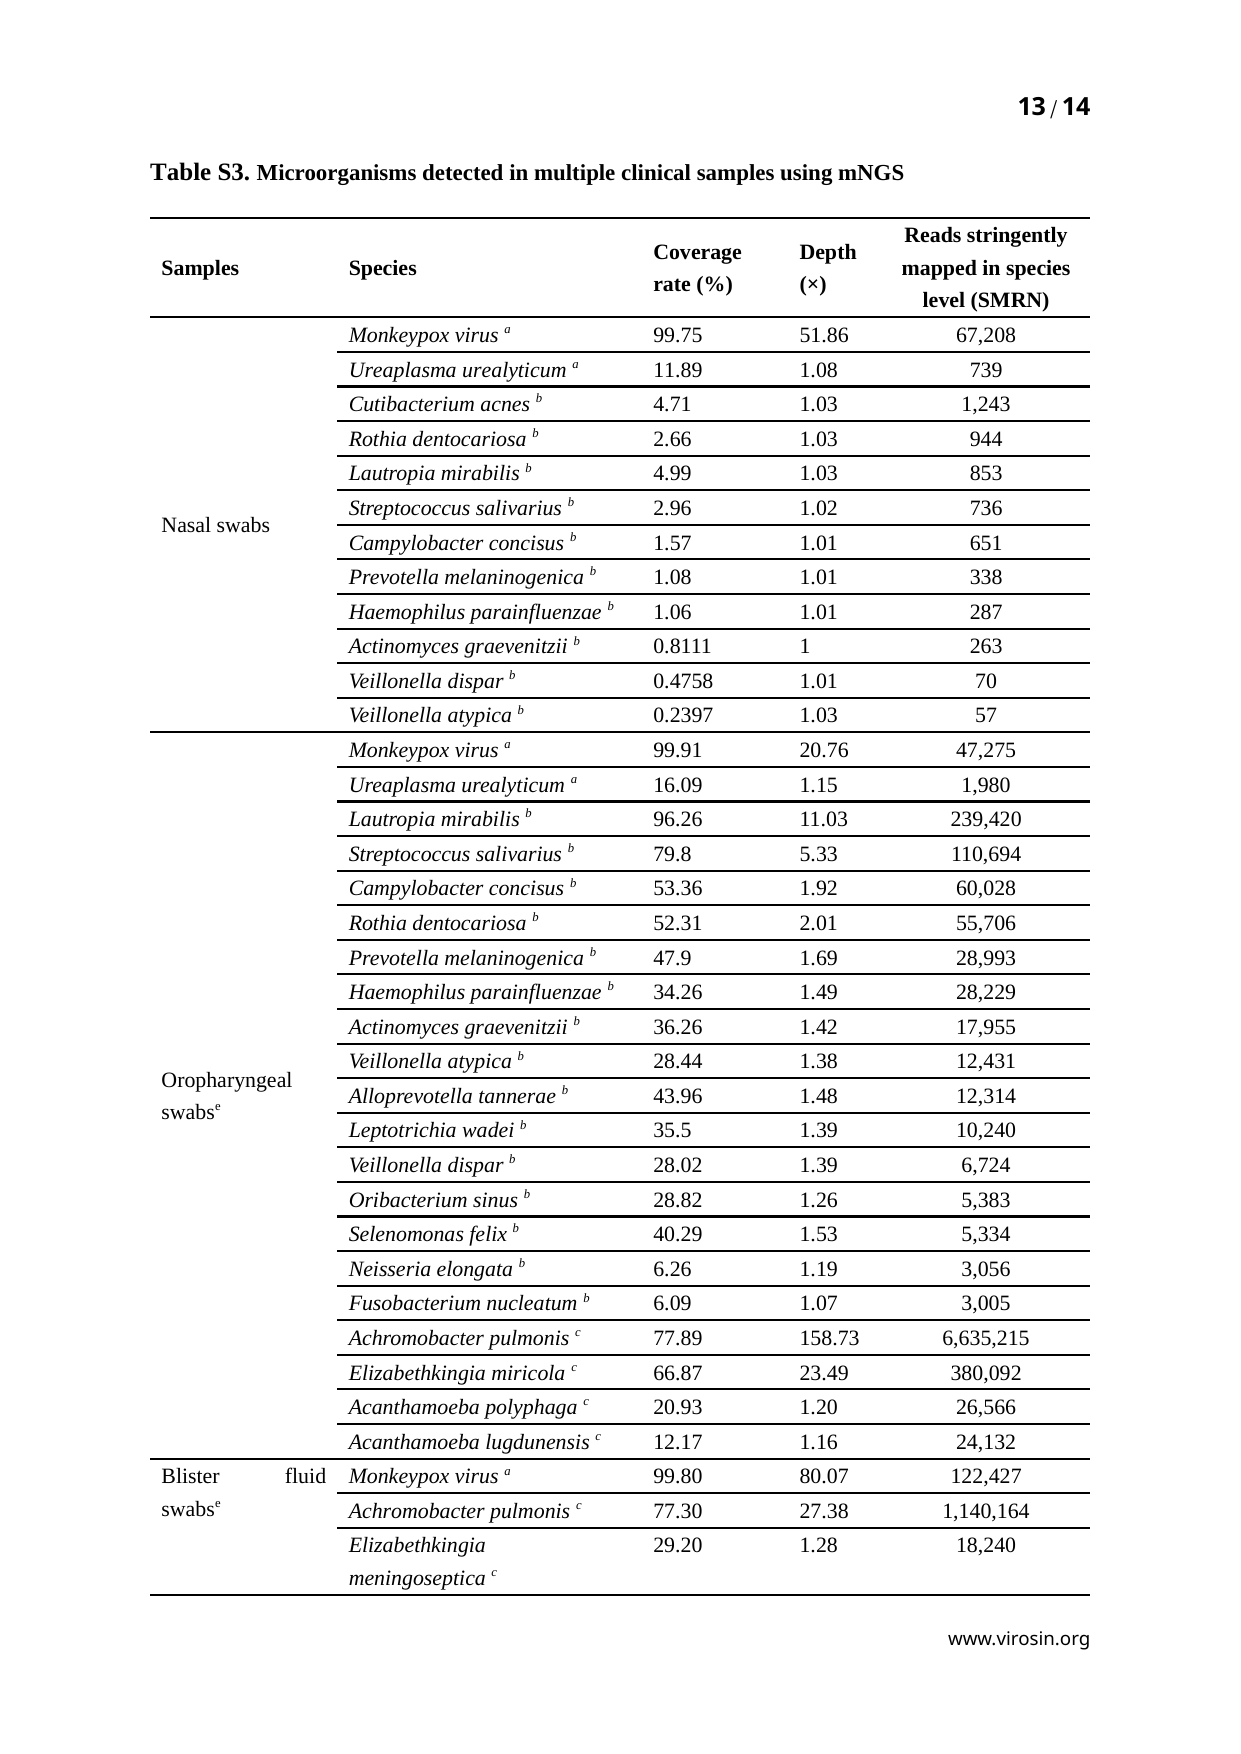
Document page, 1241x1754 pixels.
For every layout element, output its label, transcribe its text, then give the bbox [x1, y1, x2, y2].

table_cell 1.26 [788, 1183, 881, 1215]
table_cell Leptotrichia wadei b [337, 1114, 642, 1146]
table_cell 34.26 [642, 975, 788, 1008]
table_cell 47,275 [881, 733, 1090, 766]
table_cell 11.89 [642, 353, 788, 385]
table_cell 43.96 [642, 1079, 788, 1112]
table_cell Rothia dentocariosa b [337, 906, 642, 939]
table_cell 18,240 [881, 1529, 1090, 1594]
table_cell Lautropia mirabilis b [337, 457, 642, 489]
table_cell 70 [881, 664, 1090, 697]
table_cell 28,993 [881, 941, 1090, 973]
table_cell 40.29 [642, 1218, 788, 1250]
table_cell 853 [881, 457, 1090, 489]
table_cell 5,383 [881, 1183, 1090, 1215]
table_cell 739 [881, 353, 1090, 385]
table_cell 26,566 [881, 1390, 1090, 1423]
table_cell 338 [881, 560, 1090, 593]
table_cell 17,955 [881, 1010, 1090, 1042]
table_cell Monkeypox virus a [337, 318, 642, 351]
table_cell 2.66 [642, 422, 788, 454]
table_cell Campylobacter concisus b [337, 872, 642, 904]
table_cell 1.42 [788, 1010, 881, 1042]
table_cell 99.75 [642, 318, 788, 351]
text Table S3. Microorganisms detected in multiple clinical samples using mNGS [150, 155, 1090, 188]
table_cell Veillonella dispar b [337, 664, 642, 697]
table_cell 1.03 [788, 388, 881, 420]
table_cell 380,092 [881, 1356, 1090, 1388]
table_cell 1.19 [788, 1252, 881, 1284]
table_cell 287 [881, 595, 1090, 627]
table_cell 11.03 [788, 803, 881, 835]
table_cell Lautropia mirabilis b [337, 803, 642, 835]
table_cell Achromobacter pulmonis c [337, 1494, 642, 1527]
table_cell 10,240 [881, 1114, 1090, 1146]
table_cell 158.73 [788, 1321, 881, 1354]
table_cell 28.44 [642, 1045, 788, 1077]
table_cell Acanthamoeba lugdunensis c [337, 1425, 642, 1457]
table_cell 651 [881, 526, 1090, 558]
table_cell 3,005 [881, 1287, 1090, 1319]
table_cell 96.26 [642, 803, 788, 835]
table_cell Prevotella melaninogenica b [337, 560, 642, 593]
table_cell 1.03 [788, 457, 881, 489]
table_cell 24,132 [881, 1425, 1090, 1457]
table_cell Actinomyces graevenitzii b [337, 630, 642, 662]
table_cell 28.02 [642, 1148, 788, 1181]
table_cell 67,208 [881, 318, 1090, 351]
table_cell Nasal swabs [150, 318, 337, 731]
table_cell 0.2397 [642, 699, 788, 731]
table_cell 53.36 [642, 872, 788, 904]
table_cell 2.01 [788, 906, 881, 939]
table_cell 12.17 [642, 1425, 788, 1457]
table_cell Elizabethkingia miricola c [337, 1356, 642, 1388]
table_cell 1.08 [642, 560, 788, 593]
table_cell 1.01 [788, 595, 881, 627]
table_cell 99.80 [642, 1460, 788, 1492]
table_cell 1 [788, 630, 881, 662]
table_cell 239,420 [881, 803, 1090, 835]
table_cell Neisseria elongata b [337, 1252, 642, 1284]
table_cell Achromobacter pulmonis c [337, 1321, 642, 1354]
table_cell 1.69 [788, 941, 881, 973]
table_cell 4.71 [642, 388, 788, 420]
table_cell 1.38 [788, 1045, 881, 1077]
table_cell 6.26 [642, 1252, 788, 1284]
table_cell Blister fluid swabse [150, 1460, 337, 1594]
table_cell 55,706 [881, 906, 1090, 939]
table_header Coverage rate (%) [642, 219, 788, 316]
table_cell Alloprevotella tannerae b [337, 1079, 642, 1112]
table_cell 16.09 [642, 768, 788, 800]
table_cell 5.33 [788, 837, 881, 869]
table_cell 20.93 [642, 1390, 788, 1423]
table_cell Streptococcus salivarius b [337, 491, 642, 524]
table_cell Veillonella atypica b [337, 699, 642, 731]
table_cell 1.06 [642, 595, 788, 627]
table_cell Veillonella atypica b [337, 1045, 642, 1077]
table_cell 47.9 [642, 941, 788, 973]
table_cell 1.01 [788, 526, 881, 558]
table_cell 122,427 [881, 1460, 1090, 1492]
table_cell 6,635,215 [881, 1321, 1090, 1354]
table_cell 1.92 [788, 872, 881, 904]
table_cell 51.86 [788, 318, 881, 351]
table_cell 1.39 [788, 1114, 881, 1146]
table_cell 79.8 [642, 837, 788, 869]
table_cell Fusobacterium nucleatum b [337, 1287, 642, 1319]
table_cell Streptococcus salivarius b [337, 837, 642, 869]
table_cell 1.39 [788, 1148, 881, 1181]
table_cell Actinomyces graevenitzii b [337, 1010, 642, 1042]
table_cell 23.49 [788, 1356, 881, 1388]
table_cell 1.20 [788, 1390, 881, 1423]
table_cell 3,056 [881, 1252, 1090, 1284]
table_cell Oribacterium sinus b [337, 1183, 642, 1215]
table_cell Ureaplasma urealyticum a [337, 768, 642, 800]
table_cell Elizabethkingia meningoseptica c [337, 1529, 642, 1594]
table_cell 1.48 [788, 1079, 881, 1112]
table_cell 6,724 [881, 1148, 1090, 1181]
table_cell 4.99 [642, 457, 788, 489]
table_cell 263 [881, 630, 1090, 662]
table_header Species [337, 219, 642, 316]
table_cell 1.03 [788, 422, 881, 454]
table_cell 1.57 [642, 526, 788, 558]
table_cell 5,334 [881, 1218, 1090, 1250]
table_cell 80.07 [788, 1460, 881, 1492]
table_cell 77.30 [642, 1494, 788, 1527]
table_cell 60,028 [881, 872, 1090, 904]
table_cell 1.01 [788, 560, 881, 593]
table_cell 1.01 [788, 664, 881, 697]
table_cell 1.02 [788, 491, 881, 524]
table_cell 1.15 [788, 768, 881, 800]
table_cell 1,243 [881, 388, 1090, 420]
table_cell Ureaplasma urealyticum a [337, 353, 642, 385]
table_cell 1.28 [788, 1529, 881, 1594]
table_cell Monkeypox virus a [337, 733, 642, 766]
table_cell 0.4758 [642, 664, 788, 697]
table_cell 12,431 [881, 1045, 1090, 1077]
table_cell 36.26 [642, 1010, 788, 1042]
table_cell 1.49 [788, 975, 881, 1008]
table_cell 29.20 [642, 1529, 788, 1594]
table_cell 1,980 [881, 768, 1090, 800]
table_cell Monkeypox virus a [337, 1460, 642, 1492]
table_cell Selenomonas felix b [337, 1218, 642, 1250]
table_cell 0.8111 [642, 630, 788, 662]
table_cell 20.76 [788, 733, 881, 766]
table_cell Haemophilus parainfluenzae b [337, 595, 642, 627]
table_cell 28.82 [642, 1183, 788, 1215]
table_cell 27.38 [788, 1494, 881, 1527]
table_cell Prevotella melaninogenica b [337, 941, 642, 973]
table_cell 28,229 [881, 975, 1090, 1008]
table_cell Cutibacterium acnes b [337, 388, 642, 420]
table_cell Oropharyngeal swabse [150, 733, 337, 1457]
table_header Samples [150, 219, 337, 316]
table_cell 944 [881, 422, 1090, 454]
table_cell 35.5 [642, 1114, 788, 1146]
table_cell 2.96 [642, 491, 788, 524]
table_cell 52.31 [642, 906, 788, 939]
table_cell 1.07 [788, 1287, 881, 1319]
table_cell 1.53 [788, 1218, 881, 1250]
table_cell Haemophilus parainfluenzae b [337, 975, 642, 1008]
table_cell 77.89 [642, 1321, 788, 1354]
table_cell 110,694 [881, 837, 1090, 869]
table_cell Rothia dentocariosa b [337, 422, 642, 454]
table_cell Acanthamoeba polyphaga c [337, 1390, 642, 1423]
table_cell 57 [881, 699, 1090, 731]
table_cell 6.09 [642, 1287, 788, 1319]
table_cell Veillonella dispar b [337, 1148, 642, 1181]
table_cell 1.08 [788, 353, 881, 385]
table_header Reads stringently mapped in species level (SMRN) [881, 219, 1090, 316]
table_cell 1.16 [788, 1425, 881, 1457]
table_cell 736 [881, 491, 1090, 524]
table_cell 99.91 [642, 733, 788, 766]
table_cell 12,314 [881, 1079, 1090, 1112]
table_cell 66.87 [642, 1356, 788, 1388]
table_cell 1.03 [788, 699, 881, 731]
table_header Depth (×) [788, 219, 881, 316]
table_cell Campylobacter concisus b [337, 526, 642, 558]
table_cell 1,140,164 [881, 1494, 1090, 1527]
